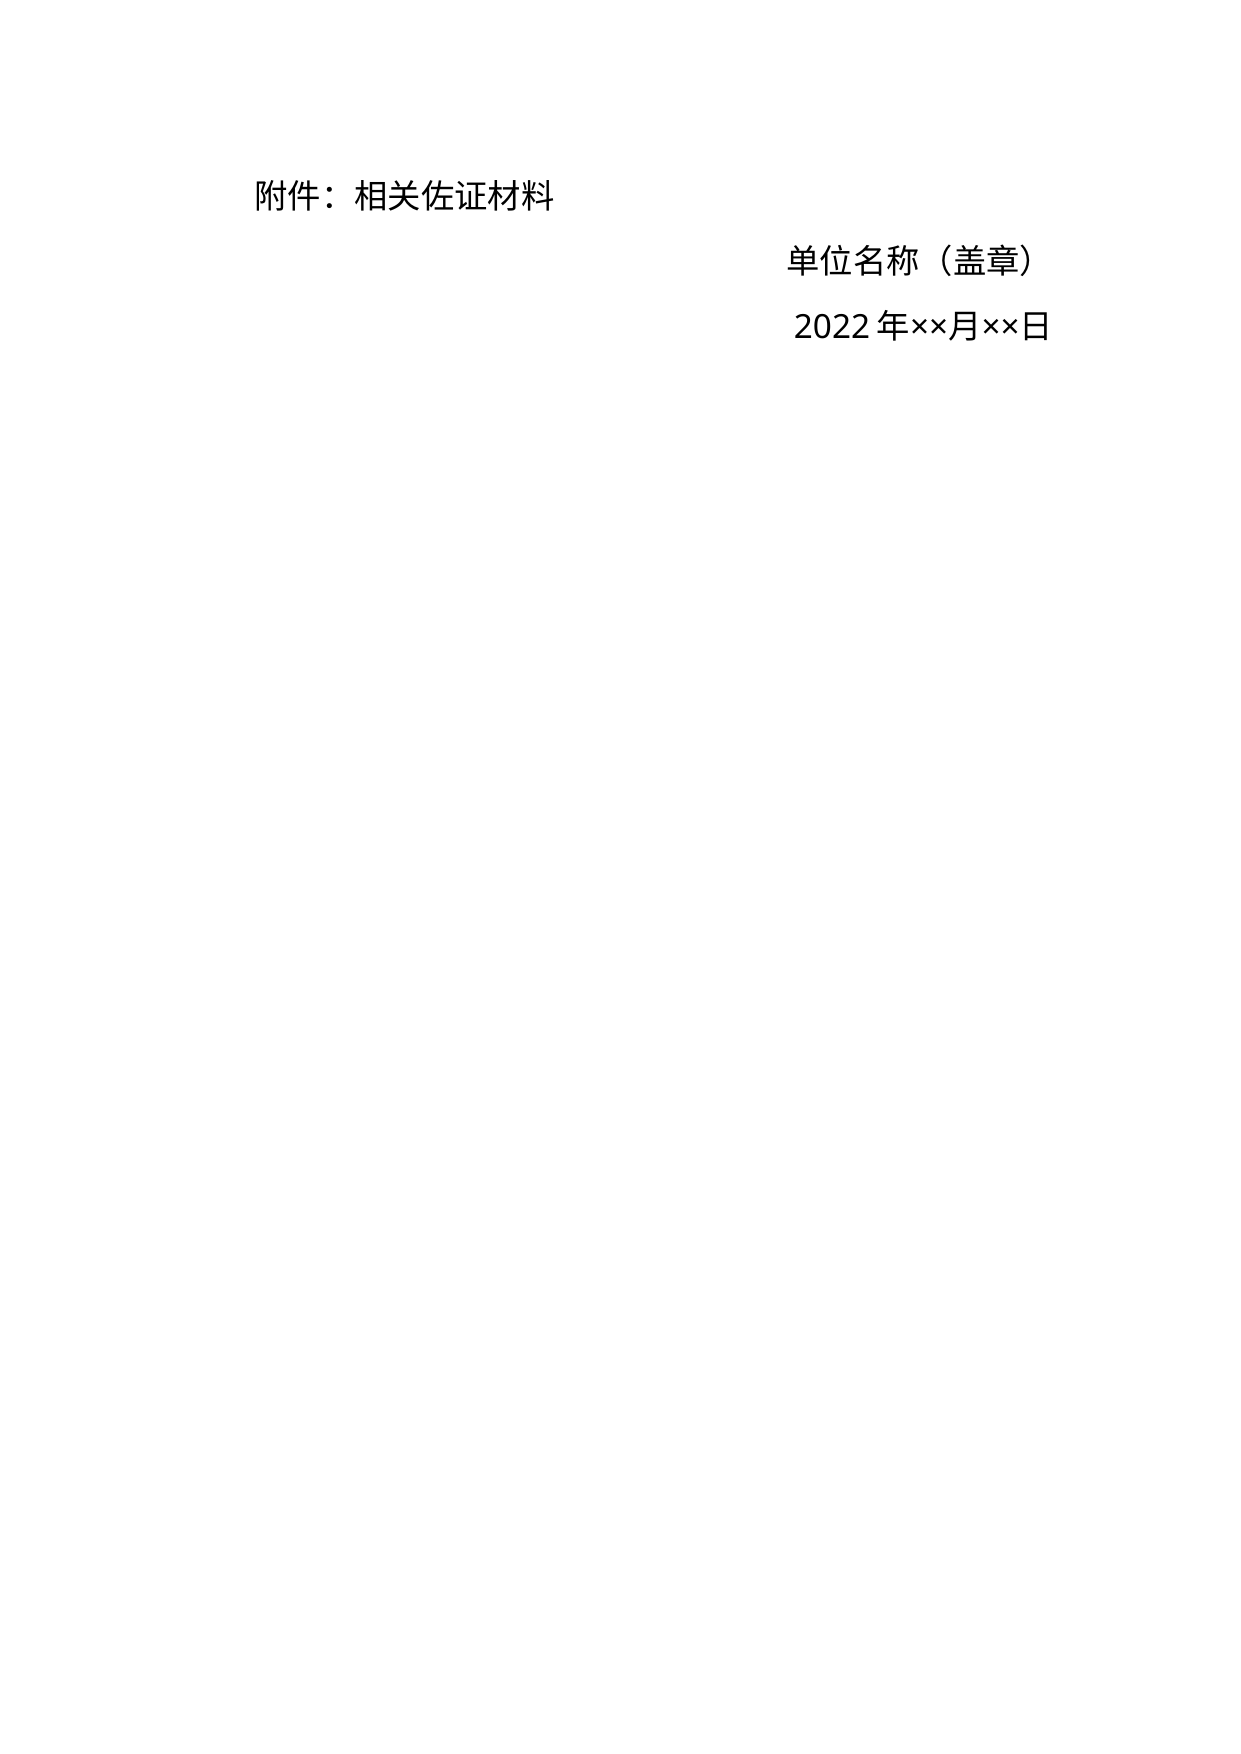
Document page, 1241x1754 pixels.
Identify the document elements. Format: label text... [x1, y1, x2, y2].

text 2022年××月××日 [187, 292, 1053, 357]
text 附件：相关佐证材料 [187, 162, 1053, 227]
text 单位名称（盖章） [187, 227, 1053, 292]
